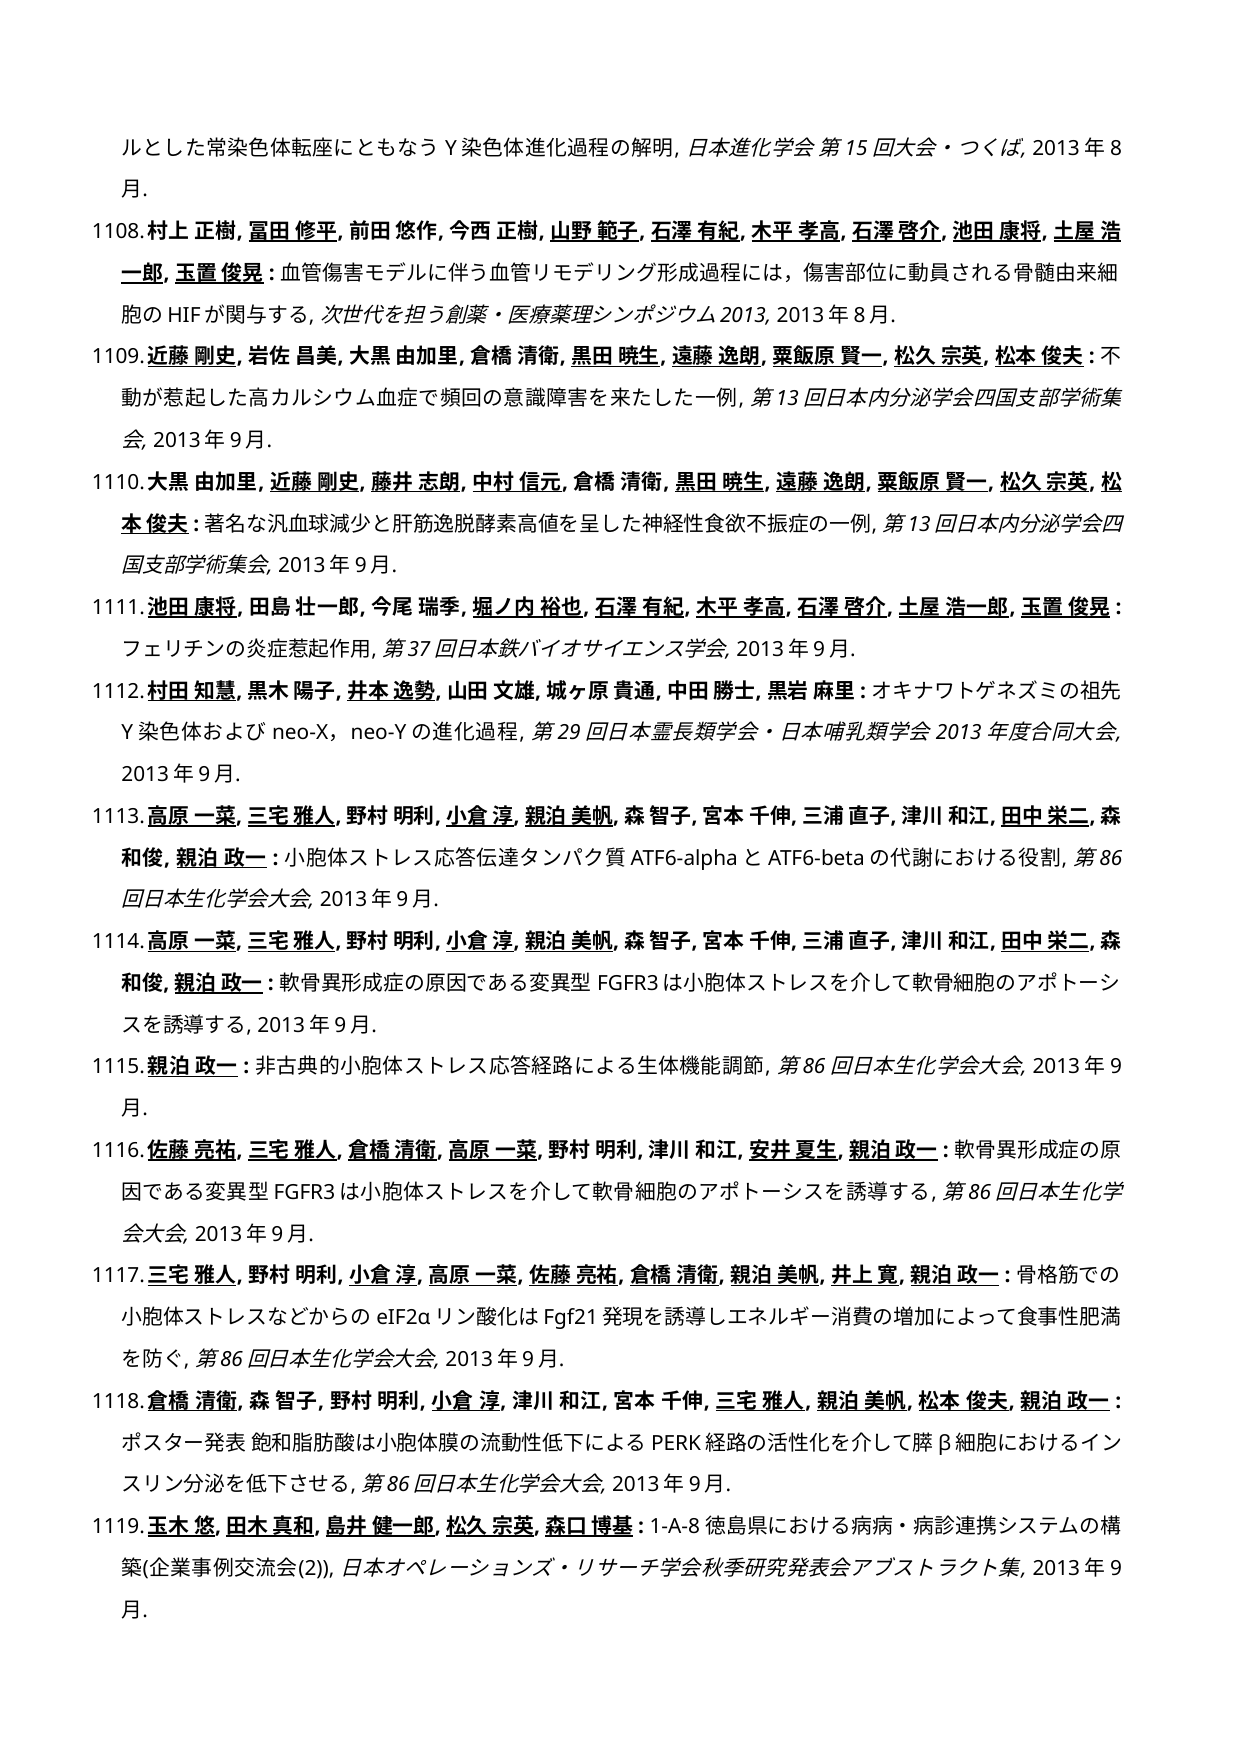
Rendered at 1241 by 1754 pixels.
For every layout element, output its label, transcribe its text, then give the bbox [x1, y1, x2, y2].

list 玉木 悠, 田木 真和, 島井 健一郎, 松久 宗英, 森口 博基 : 1-A-8 徳島県における病病・病診連携システムの構築(企業事例交流会(2)), 日本オペレーションズ・リサーチ学会秋季研究発表会アブストラクト集, 2013年9月. [92, 1503, 1122, 1629]
list 倉橋 清衛, 森 智子, 野村 明利, 小倉 淳, 津川 和江, 宮本 千伸, 三宅 雅人, 親泊 美帆, 松本 俊夫, 親泊 政一 : ポスター発表 飽和脂肪酸は小胞体膜の流動性低下によるPERK経路の活性化を介して膵β細胞におけるインスリン分泌を低下させる, 第86回日本生化学会大会, 2013年9月. [92, 1378, 1122, 1503]
list 池田 康将, 田島 壮一郎, 今尾 瑞季, 堀ノ内 裕也, 石澤 有紀, 木平 孝高, 石澤 啓介, 土屋 浩一郎, 玉置 俊晃 : フェリチンの炎症惹起作用, 第37回日本鉄バイオサイエンス学会, 2013年9月. [92, 584, 1122, 668]
list 三宅 雅人, 野村 明利, 小倉 淳, 高原 一菜, 佐藤 亮祐, 倉橋 清衛, 親泊 美帆, 井上 寛, 親泊 政一 : 骨格筋での小胞体ストレスなどからのeIF2αリン酸化はFgf21発現を誘導しエネルギー消費の増加によって食事性肥満を防ぐ, 第86回日本生化学会大会, 2013年9月. [92, 1253, 1122, 1378]
list 村上 正樹, 冨田 修平, 前田 悠作, 今西 正樹, 山野 範子, 石澤 有紀, 木平 孝高, 石澤 啓介, 池田 康将, 土屋 浩一郎, 玉置 俊晃 : 血管傷害モデルに伴う血管リモデリング形成過程には，傷害部位に動員される骨髄由来細胞のHIFが関与する, 次世代を担う創薬・医療薬理シンポジウム2013, 2013年8月. [92, 209, 1122, 334]
list 高原 一菜, 三宅 雅人, 野村 明利, 小倉 淳, 親泊 美帆, 森 智子, 宮本 千伸, 三浦 直子, 津川 和江, 田中 栄二, 森 和俊, 親泊 政一 : 小胞体ストレス応答伝達タンパク質ATF6-alphaとATF6-betaの代謝における役割, 第86回日本生化学会大会, 2013年9月. [92, 793, 1122, 919]
list 親泊 政一 : 非古典的小胞体ストレス応答経路による生体機能調節, 第86回日本生化学会大会, 2013年9月. [92, 1044, 1122, 1128]
list 佐藤 亮祐, 三宅 雅人, 倉橋 清衛, 高原 一菜, 野村 明利, 津川 和江, 安井 夏生, 親泊 政一 : 軟骨異形成症の原因である変異型FGFR3は小胞体ストレスを介して軟骨細胞のアポトーシスを誘導する, 第86回日本生化学会大会, 2013年9月. [92, 1128, 1122, 1253]
list 高原 一菜, 三宅 雅人, 野村 明利, 小倉 淳, 親泊 美帆, 森 智子, 宮本 千伸, 三浦 直子, 津川 和江, 田中 栄二, 森 和俊, 親泊 政一 : 軟骨異形成症の原因である変異型FGFR3は小胞体ストレスを介して軟骨細胞のアポトーシスを誘導する, 2013年9月. [92, 919, 1122, 1044]
list 村田 知慧, 黒木 陽子, 井本 逸勢, 山田 文雄, 城ヶ原 貴通, 中田 勝士, 黒岩 麻里 : オキナワトゲネズミの祖先Y染色体およびneo-X，neo-Yの進化過程, 第29回日本霊長類学会・日本哺乳類学会2013年度合同大会, 2013年9月. [92, 668, 1122, 793]
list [92, 125, 1122, 209]
list 近藤 剛史, 岩佐 昌美, 大黒 由加里, 倉橋 清衛, 黒田 暁生, 遠藤 逸朗, 粟飯原 賢一, 松久 宗英, 松本 俊夫 : 不動が惹起した高カルシウム血症で頻回の意識障害を来たした一例, 第13回日本内分泌学会四国支部学術集会, 2013年9月. [92, 334, 1122, 459]
list 大黒 由加里, 近藤 剛史, 藤井 志朗, 中村 信元, 倉橋 清衛, 黒田 暁生, 遠藤 逸朗, 粟飯原 賢一, 松久 宗英, 松本 俊夫 : 著名な汎血球減少と肝筋逸脱酵素高値を呈した神経性食欲不振症の一例, 第13回日本内分泌学会四国支部学術集会, 2013年9月. [92, 459, 1122, 584]
